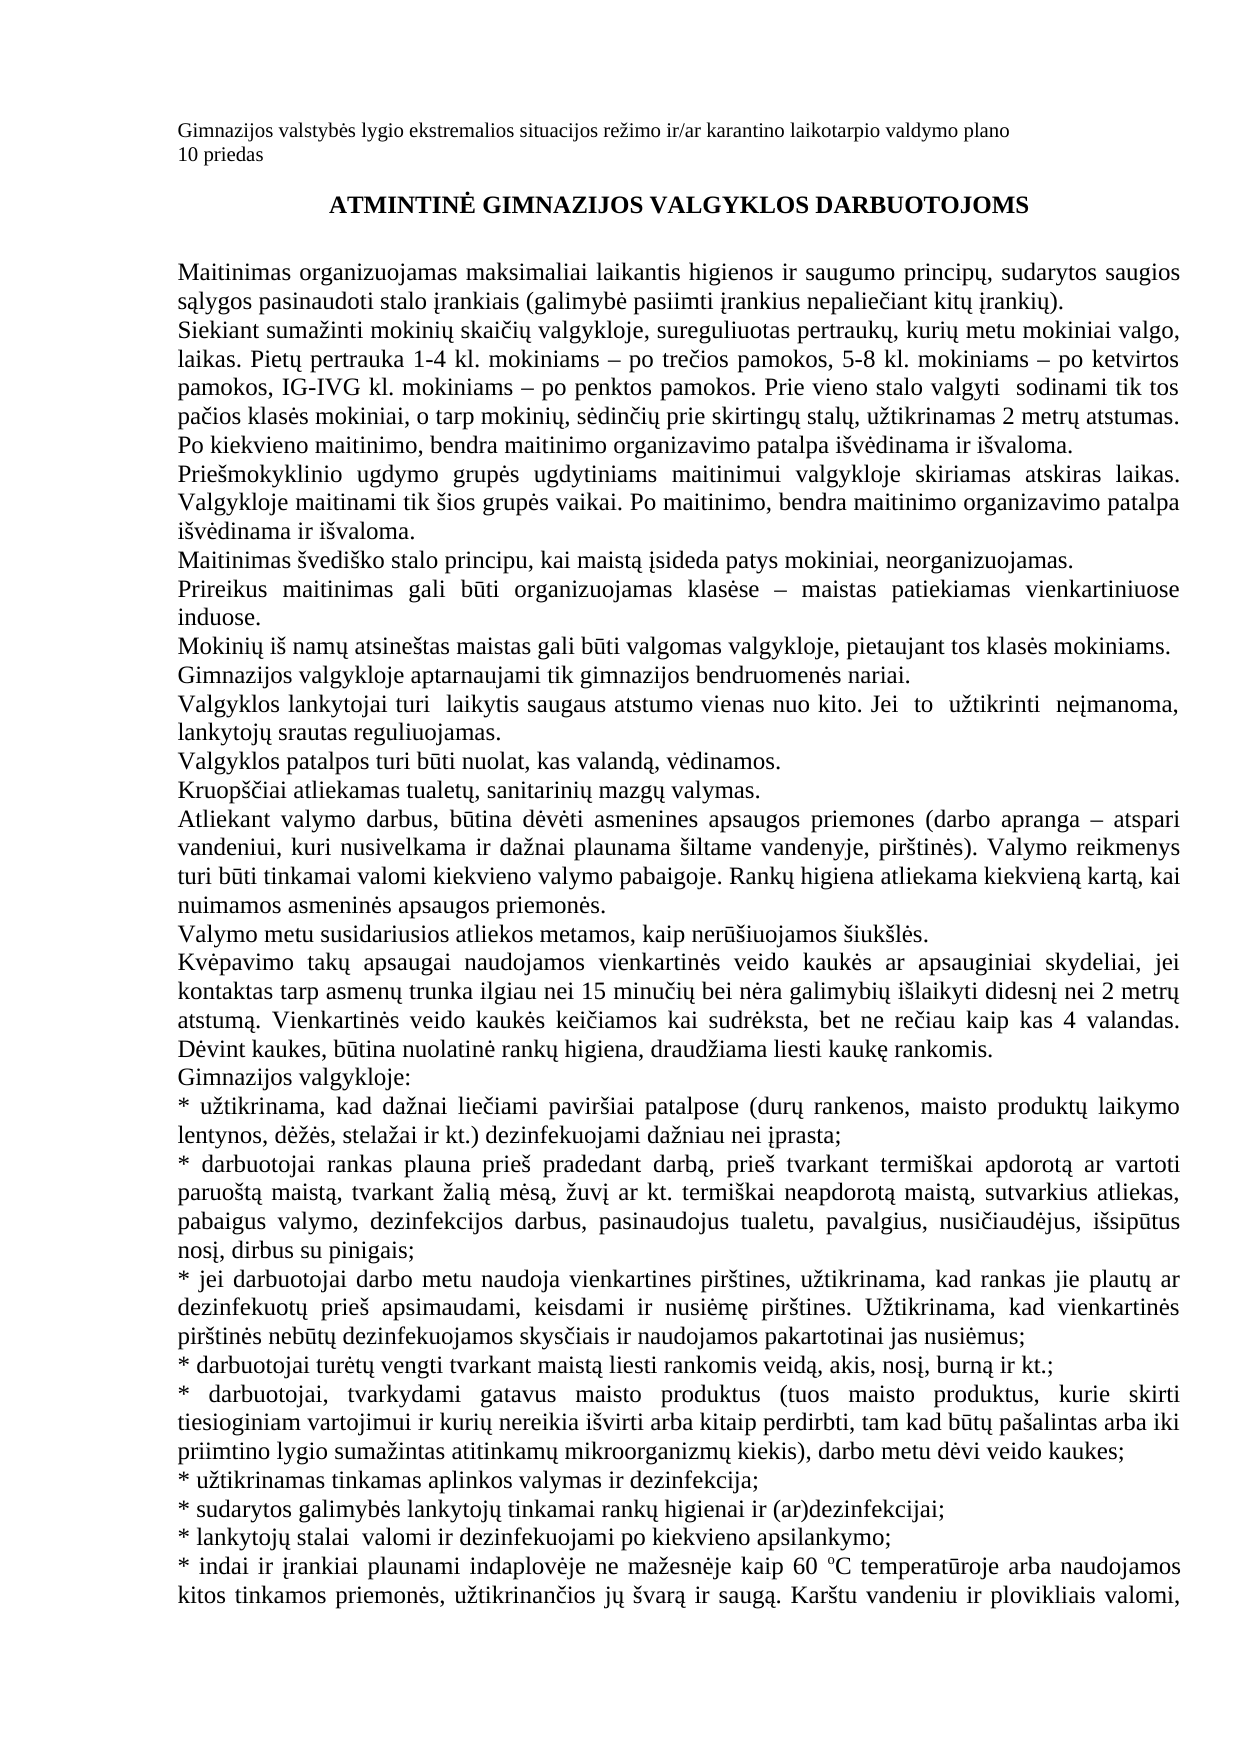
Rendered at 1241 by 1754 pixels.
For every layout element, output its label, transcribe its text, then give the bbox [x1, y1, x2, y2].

text Mokinių iš namų atsineštas maistas gali būti valgomas valgykloje, pietaujant tos klasės mokiniams. [177, 631, 1181, 660]
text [177, 1551, 1181, 1609]
text Priešmokyklinio ugdymo grupės ugdytiniams maitinimui valgykloje skiriamas atskiras laikas. Valgykloje maitinami tik šios grupės vaikai. Po maitinimo, bendra maitinimo organizavimo patalpa išvėdinama ir išvaloma. [177, 459, 1181, 545]
text Siekiant sumažinti mokinių skaičių valgykloje, sureguliuotas pertraukų, kurių metu mokiniai valgo, laikas. Pietų pertrauka 1-4 kl. mokiniams – po trečios pamokos, 5-8 kl. mokiniams – po ketvirtos pamokos, IG-IVG kl. mokiniams – po penktos pamokos. Prie vieno stalo valgyti sodinami tik tos pačios klasės mokiniai, o tarp mokinių, sėdinčių prie skirtingų stalų, užtikrinamas 2 metrų atstumas. Po kiekvieno maitinimo, bendra maitinimo organizavimo patalpa išvėdinama ir išvaloma. [177, 315, 1181, 459]
text * darbuotojai, tvarkydami gatavus maisto produktus (tuos maisto produktus, kurie skirti tiesioginiam vartojimui ir kurių nereikia išvirti arba kitaip perdirbti, tam kad būtų pašalintas arba iki priimtino lygio sumažintas atitinkamų mikroorganizmų kiekis), darbo metu dėvi veido kaukes; [177, 1379, 1181, 1465]
text Atliekant valymo darbus, būtina dėvėti asmenines apsaugos priemones (darbo apranga – atspari vandeniui, kuri nusivelkama ir dažnai plaunama šiltame vandenyje, pirštinės). Valymo reikmenys turi būti tinkamai valomi kiekvieno valymo pabaigoje. Rankų higiena atliekama kiekvieną kartą, kai nuimamos asmeninės apsaugos priemonės. [177, 804, 1181, 919]
text Gimnazijos valgykloje aptarnaujami tik gimnazijos bendruomenės nariai. [177, 660, 1181, 689]
text 10 priedas [177, 142, 1181, 166]
text Prireikus maitinimas gali būti organizuojamas klasėse – maistas patiekiamas vienkartiniuose induose. [177, 574, 1181, 631]
text ATMINTINĖ GIMNAZIJOS VALGYKLOS DARBUOTOJOMS [177, 190, 1181, 219]
text Kvėpavimo takų apsaugai naudojamos vienkartinės veido kaukės ar apsauginiai skydeliai, jei kontaktas tarp asmenų trunka ilgiau nei 15 minučių bei nėra galimybių išlaikyti didesnį nei 2 metrų atstumą. Vienkartinės veido kaukės keičiamos kai sudrėksta, bet ne rečiau kaip kas 4 valandas. Dėvint kaukes, būtina nuolatinė rankų higiena, draudžiama liesti kaukę rankomis. [177, 947, 1181, 1062]
text * lankytojų stalai valomi ir dezinfekuojami po kiekvieno apsilankymo; [177, 1522, 1181, 1551]
text Gimnazijos valgykloje: [177, 1062, 1181, 1091]
text * sudarytos galimybės lankytojų tinkamai rankų higienai ir (ar)dezinfekcijai; [177, 1494, 1181, 1522]
text Gimnazijos valstybės lygio ekstremalios situacijos režimo ir/ar karantino laikotarpio valdymo plano [177, 118, 1181, 142]
text Valymo metu susidariusios atliekos metamos, kaip nerūšiuojamos šiukšlės. [177, 919, 1181, 947]
text Maitinimas organizuojamas maksimaliai laikantis higienos ir saugumo principų, sudarytos saugios sąlygos pasinaudoti stalo įrankiais (galimybė pasiimti įrankius nepaliečiant kitų įrankių). [177, 257, 1181, 315]
text * jei darbuotojai darbo metu naudoja vienkartines pirštines, užtikrinama, kad rankas jie plautų ar dezinfekuotų prieš apsimaudami, keisdami ir nusiėmę pirštines. Užtikrinama, kad vienkartinės pirštinės nebūtų dezinfekuojamos skysčiais ir naudojamos pakartotinai jas nusiėmus; [177, 1264, 1181, 1350]
text Kruopščiai atliekamas tualetų, sanitarinių mazgų valymas. [177, 775, 1181, 804]
text * užtikrinama, kad dažnai liečiami paviršiai patalpose (durų rankenos, maisto produktų laikymo lentynos, dėžės, stelažai ir kt.) dezinfekuojami dažniau nei įprasta; [177, 1091, 1181, 1149]
text Valgyklos lankytojai turi laikytis saugaus atstumo vienas nuo kito. Jei to užtikrinti neįmanoma, lankytojų srautas reguliuojamas. [177, 689, 1181, 746]
text * darbuotojai turėtų vengti tvarkant maistą liesti rankomis veidą, akis, nosį, burną ir kt.; [177, 1350, 1181, 1379]
text Valgyklos patalpos turi būti nuolat, kas valandą, vėdinamos. [177, 746, 1181, 775]
text * darbuotojai rankas plauna prieš pradedant darbą, prieš tvarkant termiškai apdorotą ar vartoti paruoštą maistą, tvarkant žalią mėsą, žuvį ar kt. termiškai neapdorotą maistą, sutvarkius atliekas, pabaigus valymo, dezinfekcijos darbus, pasinaudojus tualetu, pavalgius, nusičiaudėjus, išsipūtus nosį, dirbus su pinigais; [177, 1149, 1181, 1264]
text * užtikrinamas tinkamas aplinkos valymas ir dezinfekcija; [177, 1465, 1181, 1494]
text Maitinimas švediško stalo principu, kai maistą įsideda patys mokiniai, neorganizuojamas. [177, 545, 1181, 574]
